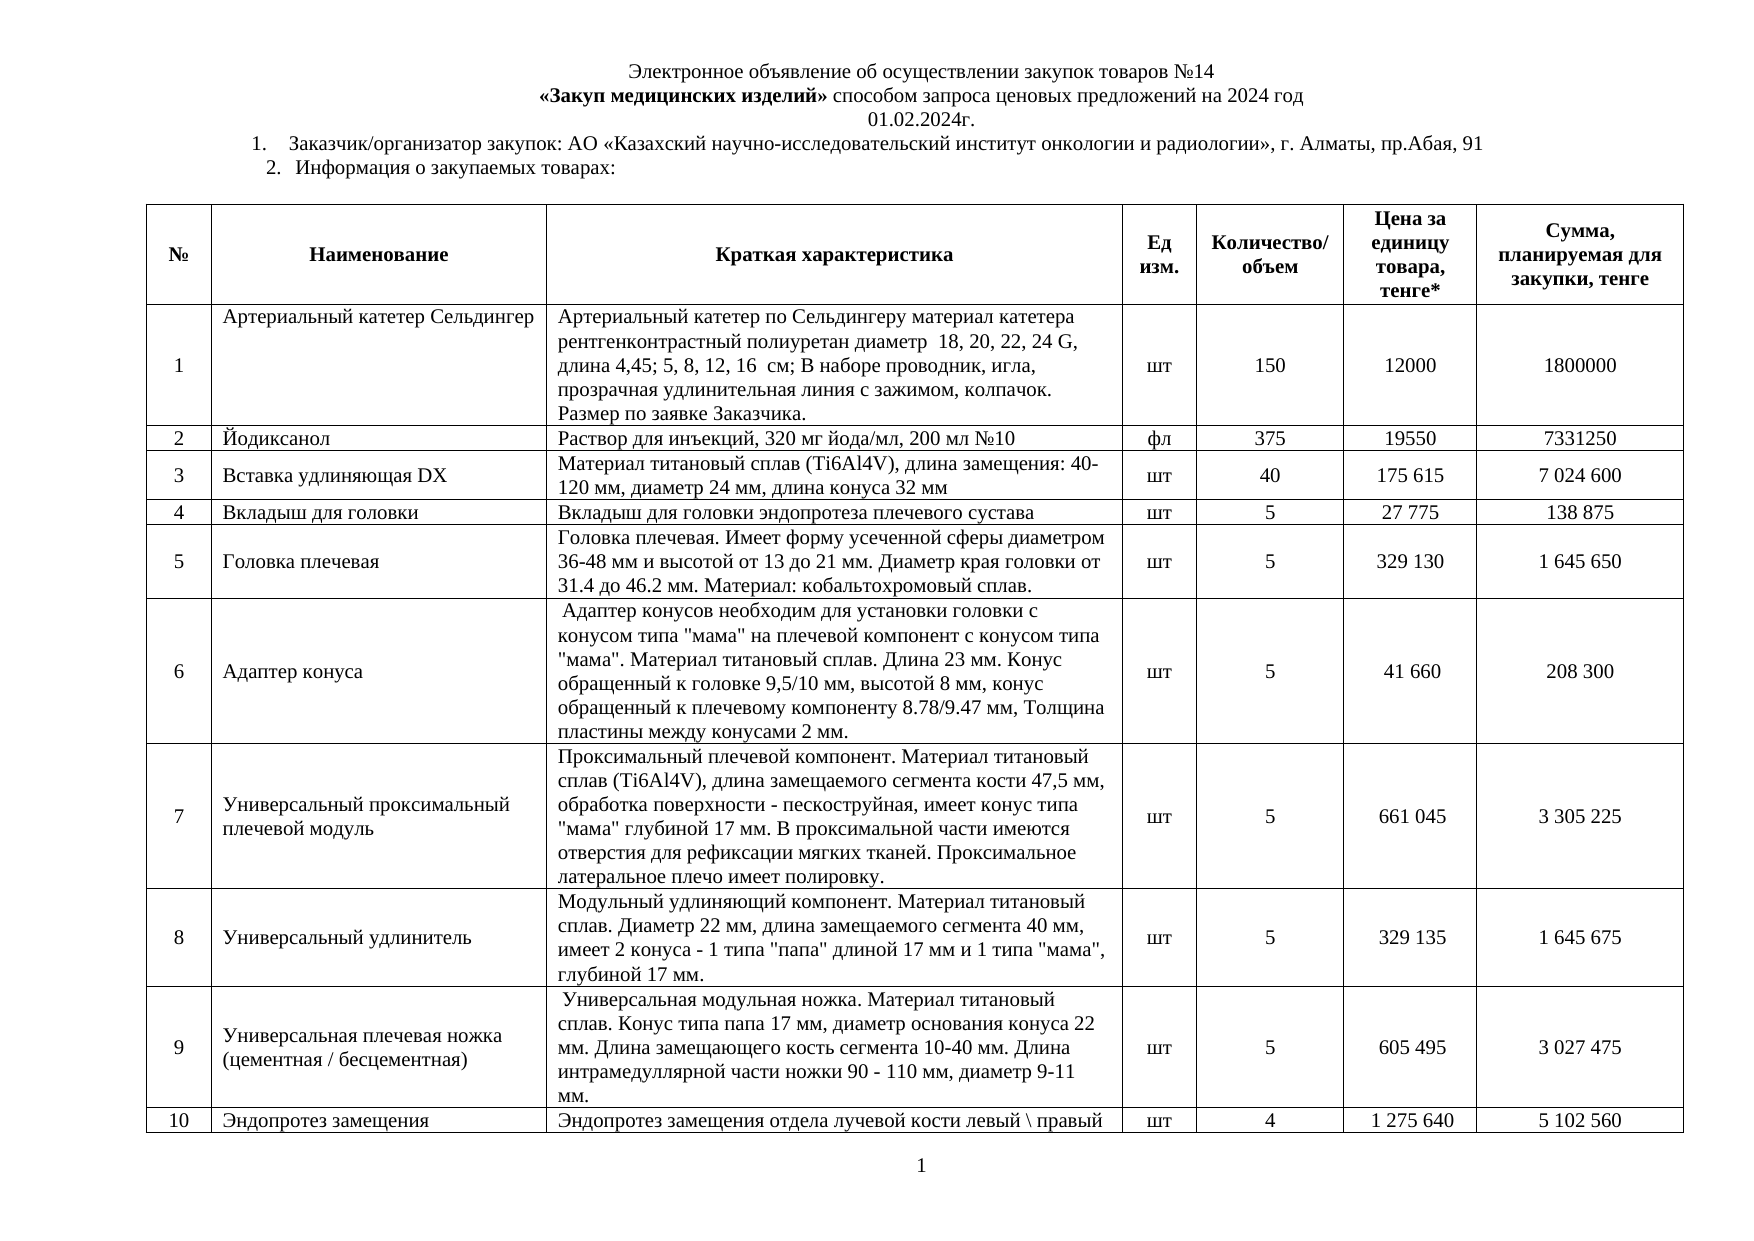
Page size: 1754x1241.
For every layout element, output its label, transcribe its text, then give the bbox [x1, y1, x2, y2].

table_cell Вставка удлиняющая DX [212, 451, 546, 499]
table_cell Материал титановый сплав (Ti6Al4V), длина замещения: 40-120 мм, диаметр 24 мм, длина конуса 32 мм [547, 451, 1122, 499]
table_cell 605 495 [1344, 987, 1476, 1107]
table_cell шт [1123, 987, 1196, 1107]
table_cell Йодиксанол [212, 426, 546, 450]
text Электронное объявление об осуществлении закупок товаров №14 «Закуп медицинских изделий» способом запроса ценовых предложений на 2024 год [148, 59, 1695, 107]
table_cell шт [1123, 889, 1196, 986]
table_cell 2 [147, 426, 211, 450]
table_cell шт [1123, 525, 1196, 597]
table_cell 1 645 675 [1477, 889, 1683, 986]
table_cell 3 027 475 [1477, 987, 1683, 1107]
table_cell 329 135 [1344, 889, 1476, 986]
table_header № [147, 205, 211, 303]
table_cell Универсальная плечевая ножка (цементная / бесцементная) [212, 987, 546, 1107]
table_cell шт [1123, 744, 1196, 888]
table_cell 5 [1197, 744, 1343, 888]
table_cell 7331250 [1477, 426, 1683, 450]
table_cell Артериальный катетер по Сельдингеру материал катетера рентгенконтрастный полиуретан диаметр 18, 20, 22, 24 G, длина 4,45; 5, 8, 12, 16 см; В наборе проводник, игла, прозрачная удлинительная линия с зажимом, колпачок. Размер по заявке Заказчика. [547, 305, 1122, 425]
table_cell 19550 [1344, 426, 1476, 450]
table_cell 41 660 [1344, 599, 1476, 743]
list Заказчик/организатор закупок: АО «Казахский научно-исследовательский институт онкологии и радиологии», г. Алматы, пр.Абая, 91 [251, 131, 1695, 155]
table_cell Универсальный проксимальный плечевой модуль [212, 744, 546, 888]
table_cell 5 [1197, 500, 1343, 524]
table_cell Универсальная модульная ножка. Материал титановый сплав. Конус типа папа 17 мм, диаметр основания конуса 22 мм. Длина замещающего кость сегмента 10-40 мм. Длина интрамедуллярной части ножки 90 - 110 мм, диаметр 9-11 мм. [547, 987, 1122, 1107]
table_cell 5 [147, 525, 211, 597]
table_cell 4 [1197, 1108, 1343, 1132]
table_cell 12000 [1344, 305, 1476, 425]
table_cell шт [1123, 451, 1196, 499]
table_cell 5 [1197, 987, 1343, 1107]
table_cell Вкладыш для головки эндопротеза плечевого сустава [547, 500, 1122, 524]
table_cell Универсальный удлинитель [212, 889, 546, 986]
table_cell Проксимальный плечевой компонент. Материал титановый сплав (Ti6Al4V), длина замещаемого сегмента кости 47,5 мм, обработка поверхности - пескоструйная, имеет конус типа "мама" глубиной 17 мм. В проксимальной части имеются отверстия для рефиксации мягких тканей. Проксимальное латеральное плечо имеет полировку. [547, 744, 1122, 888]
table_header Ед изм. [1123, 205, 1196, 303]
table_cell 6 [147, 599, 211, 743]
table_cell 175 615 [1344, 451, 1476, 499]
table_cell 5 [1197, 599, 1343, 743]
table_cell фл [1123, 426, 1196, 450]
table_cell 10 [147, 1108, 211, 1132]
table_cell Адаптер конуса [212, 599, 546, 743]
table_cell 5 [1197, 889, 1343, 986]
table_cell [547, 1108, 1122, 1132]
table_cell шт [1123, 599, 1196, 743]
table_cell Раствор для инъекций, 320 мг йода/мл, 200 мл №10 [547, 426, 1122, 450]
table_cell 1 275 640 [1344, 1108, 1476, 1132]
table_header Сумма, планируемая для закупки, тенге [1477, 205, 1683, 303]
table_cell Адаптер конусов необходим для установки головки с конусом типа "мама" на плечевой компонент с конусом типа "мама". Материал титановый сплав. Длина 23 мм. Конус обращенный к головке 9,5/10 мм, высотой 8 мм, конус обращенный к плечевому компоненту 8.78/9.47 мм, Толщина пластины между конусами 2 мм. [547, 599, 1122, 743]
table_cell 9 [147, 987, 211, 1107]
table_cell 1 645 650 [1477, 525, 1683, 597]
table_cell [212, 1108, 546, 1132]
table_header Краткая характеристика [547, 205, 1122, 303]
table_cell 138 875 [1477, 500, 1683, 524]
table_cell Вкладыш для головки [212, 500, 546, 524]
table_header Наименование [212, 205, 546, 303]
table_header Цена за единицу товара, тенге* [1344, 205, 1476, 303]
table_cell 661 045 [1344, 744, 1476, 888]
table_cell шт [1123, 500, 1196, 524]
table_header Количество/объем [1197, 205, 1343, 303]
table_cell шт [1123, 305, 1196, 425]
table_cell 375 [1197, 426, 1343, 450]
table_cell Модульный удлиняющий компонент. Материал титановый сплав. Диаметр 22 мм, длина замещаемого сегмента 40 мм, имеет 2 конуса - 1 типа "папа" длиной 17 мм и 1 типа "мама", глубиной 17 мм. [547, 889, 1122, 986]
table_cell 27 775 [1344, 500, 1476, 524]
table_cell шт [1123, 1108, 1196, 1132]
table_cell 150 [1197, 305, 1343, 425]
table_cell 3 305 225 [1477, 744, 1683, 888]
table_cell 7 [147, 744, 211, 888]
table_cell 1800000 [1477, 305, 1683, 425]
list Информация о закупаемых товарах: [148, 155, 1695, 179]
table_cell 4 [147, 500, 211, 524]
table_cell 40 [1197, 451, 1343, 499]
table_cell 7 024 600 [1477, 451, 1683, 499]
table_cell Головка плечевая [212, 525, 546, 597]
table_cell Головка плечевая. Имеет форму усеченной сферы диаметром 36-48 мм и высотой от 13 до 21 мм. Диаметр края головки от 31.4 до 46.2 мм. Материал: кобальтохромовый сплав. [547, 525, 1122, 597]
table_cell 5 102 560 [1477, 1108, 1683, 1132]
table_cell 208 300 [1477, 599, 1683, 743]
table_cell 8 [147, 889, 211, 986]
table_cell Артериальный катетер Сельдингер [212, 305, 546, 425]
table_cell 1 [147, 305, 211, 425]
table_cell 329 130 [1344, 525, 1476, 597]
table_cell 3 [147, 451, 211, 499]
text 01.02.2024г. [148, 107, 1695, 131]
table_cell 5 [1197, 525, 1343, 597]
